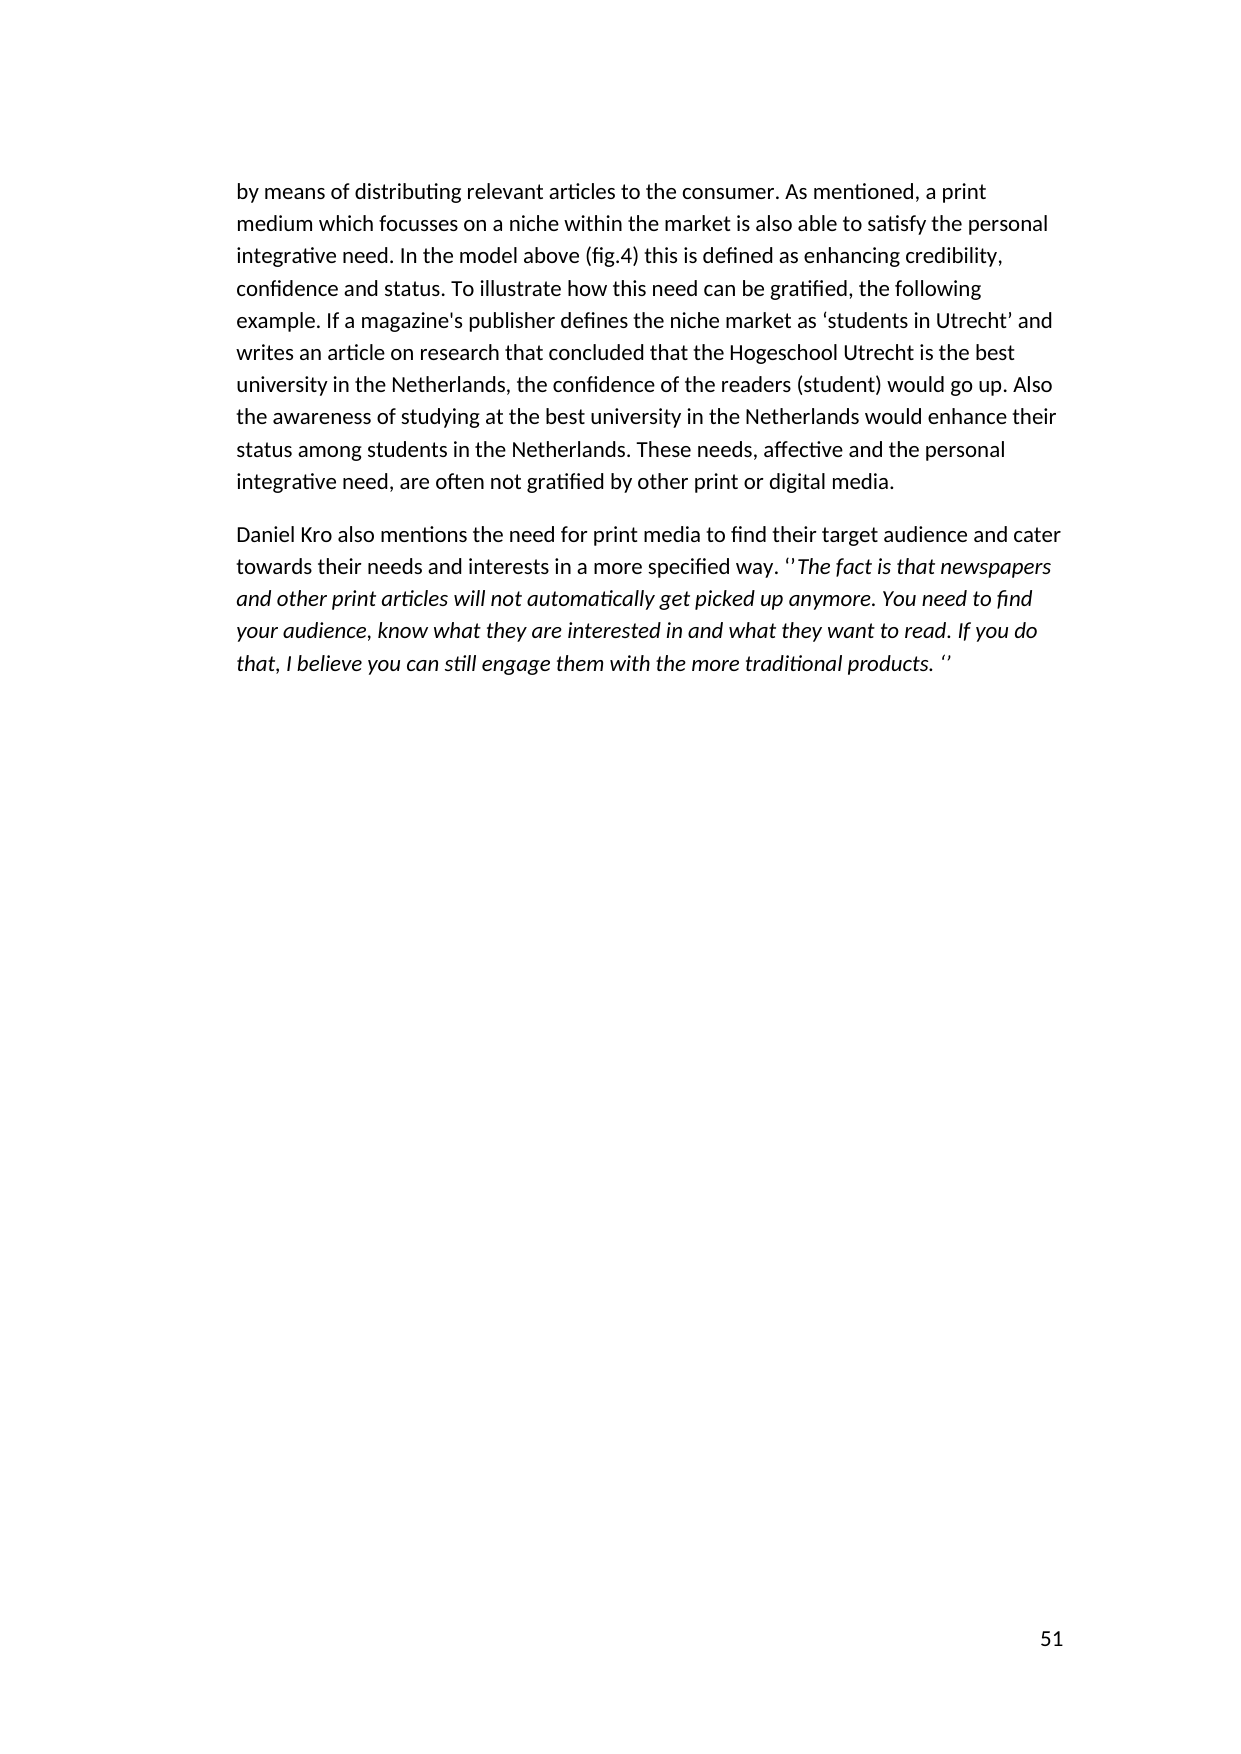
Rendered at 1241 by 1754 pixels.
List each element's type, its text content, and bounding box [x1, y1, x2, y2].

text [236, 177, 1063, 495]
text Daniel Kro also mentions the need for print media to find their target audience and cater towards their needs and interests in a more specified way. ‘’The fact is that newspapers and other print articles will not automatically get picked up anymore. You need to find your audience, know what they are interested in and what they want to read. If you do that, I believe you can still engage them with the more traditional products. ‘’ [236, 520, 1063, 677]
